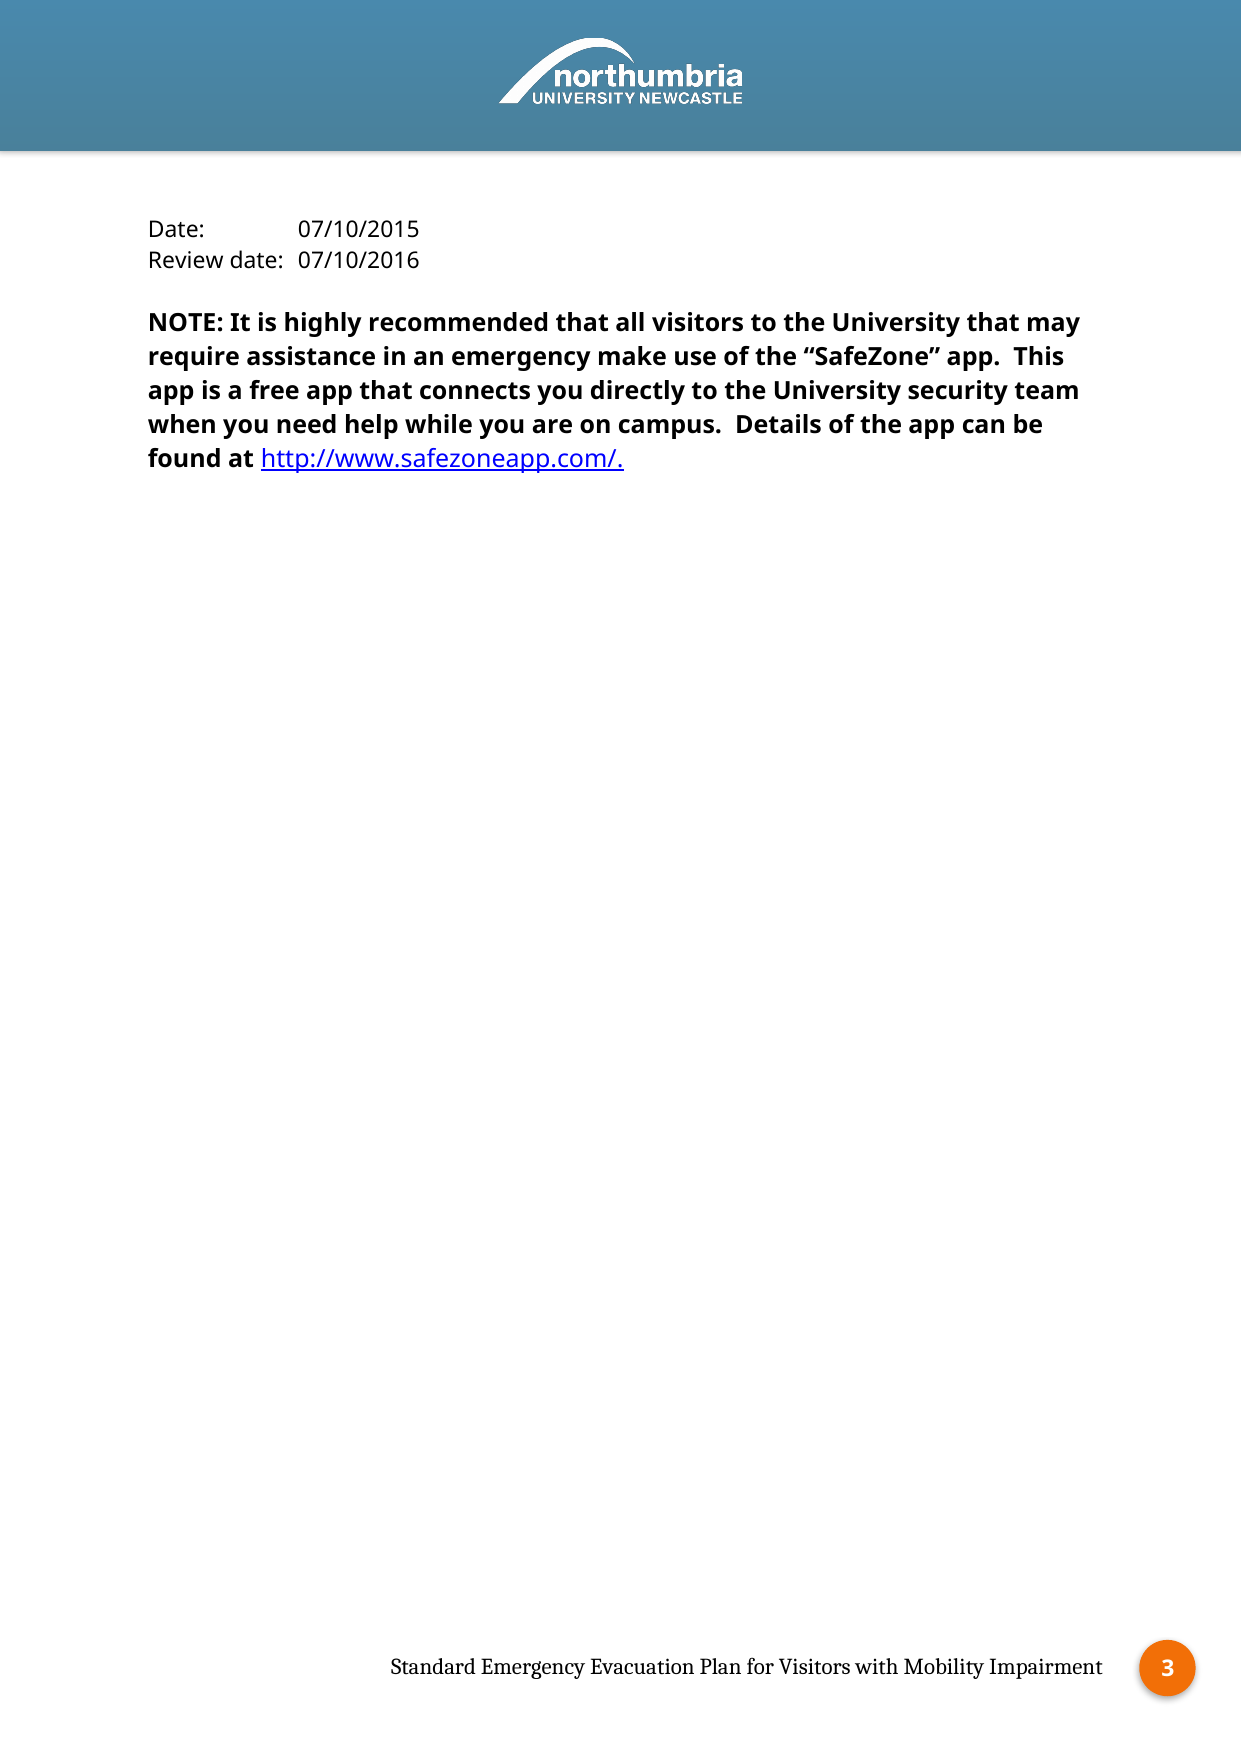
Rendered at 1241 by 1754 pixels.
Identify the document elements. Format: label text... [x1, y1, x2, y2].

text Date: 07/10/2015 [148, 213, 1092, 244]
text Review date: 07/10/2016 [148, 244, 1092, 275]
text NOTE: It is highly recommended that all visitors to the University that may require assistance in an emergency make use of the “SafeZone” app. This app is a free app that connects you directly to the University security team when you need help while you are on campus. Details of the app can be found at http://www.safezoneapp.com/. [148, 304, 1092, 474]
